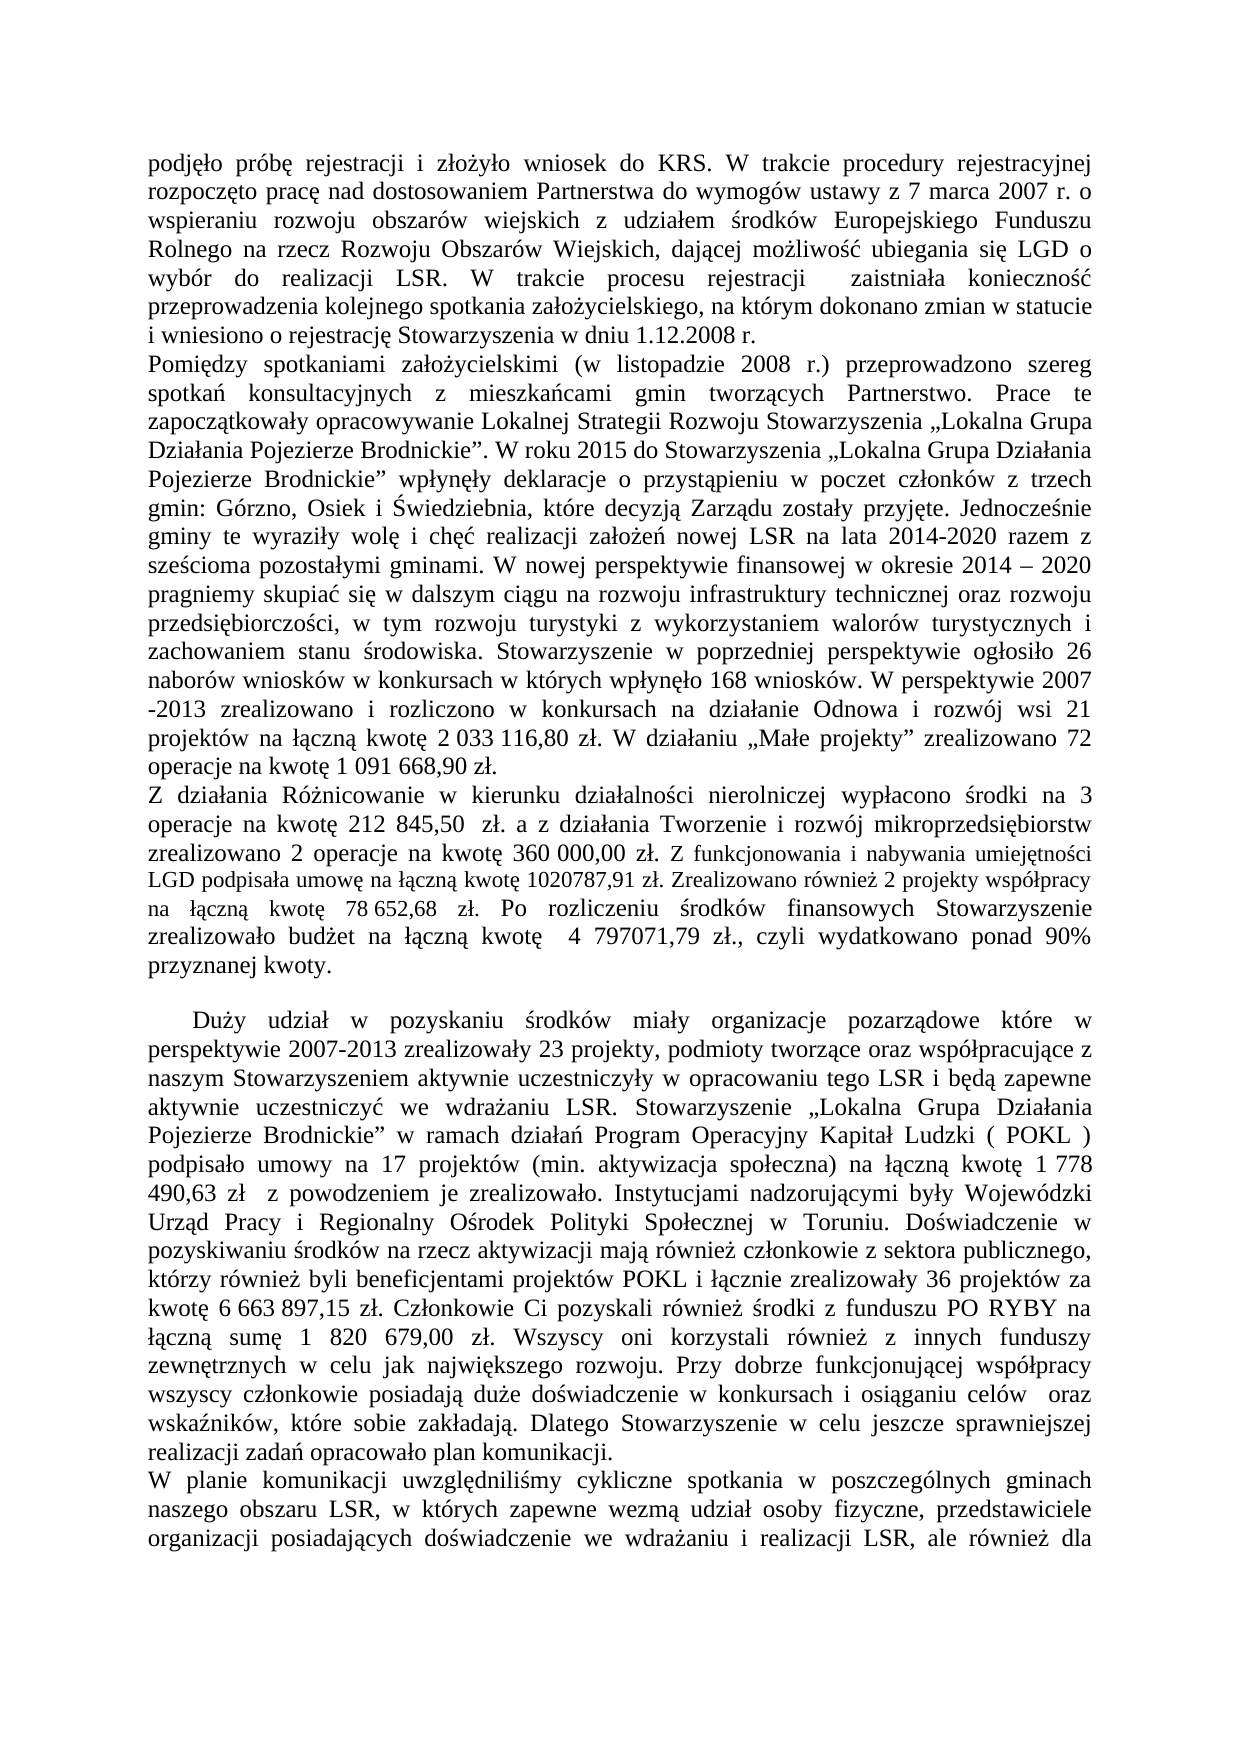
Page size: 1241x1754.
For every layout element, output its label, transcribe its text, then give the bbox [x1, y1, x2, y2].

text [148, 148, 1093, 349]
text Z działania Różnicowanie w kierunku działalności nierolniczej wypłacono środki na 3 operacje na kwotę 212 845,50 zł. a z działania Tworzenie i rozwój mikroprzedsiębiorstw zrealizowano 2 operacje na kwotę 360 000,00 zł. Z funkcjonowania i nabywania umiejętności LGD podpisała umowę na łączną kwotę 1020787,91 zł. Zrealizowano również 2 projekty współpracy na łączną kwotę 78 652,68 zł. Po rozliczeniu środków finansowych Stowarzyszenie zrealizowało budżet na łączną kwotę 4 797071,79 zł., czyli wydatkowano ponad 90% przyznanej kwoty. [148, 780, 1093, 979]
text Duży udział w pozyskaniu środków miały organizacje pozarządowe które w perspektywie 2007-2013 zrealizowały 23 projekty, podmioty tworzące oraz współpracujące z naszym Stowarzyszeniem aktywnie uczestniczyły w opracowaniu tego LSR i będą zapewne aktywnie uczestniczyć we wdrażaniu LSR. Stowarzyszenie „Lokalna Grupa Działania Pojezierze Brodnickie” w ramach działań Program Operacyjny Kapitał Ludzki ( POKL ) podpisało umowy na 17 projektów (min. aktywizacja społeczna) na łączną kwotę 1 778 490,63 zł z powodzeniem je zrealizowało. Instytucjami nadzorującymi były Wojewódzki Urząd Pracy i Regionalny Ośrodek Polityki Społecznej w Toruniu. Doświadczenie w pozyskiwaniu środków na rzecz aktywizacji mają również członkowie z sektora publicznego, którzy również byli beneficjentami projektów POKL i łącznie zrealizowały 36 projektów za kwotę 6 663 897,15 zł. Członkowie Ci pozyskali również środki z funduszu PO RYBY na łączną sumę 1 820 679,00 zł. Wszyscy oni korzystali również z innych funduszy zewnętrznych w celu jak największego rozwoju. Przy dobrze funkcjonującej współpracy wszyscy członkowie posiadają duże doświadczenie w konkursach i osiąganiu celów oraz wskaźników, które sobie zakładają. Dlatego Stowarzyszenie w celu jeszcze sprawniejszej realizacji zadań opracowało plan komunikacji. [148, 1005, 1093, 1465]
text Pomiędzy spotkaniami założycielskimi (w listopadzie 2008 r.) przeprowadzono szereg spotkań konsultacyjnych z mieszkańcami gmin tworzących Partnerstwo. Prace te zapoczątkowały opracowywanie Lokalnej Strategii Rozwoju Stowarzyszenia „Lokalna Grupa Działania Pojezierze Brodnickie”. W roku 2015 do Stowarzyszenia „Lokalna Grupa Działania Pojezierze Brodnickie” wpłynęły deklaracje o przystąpieniu w poczet członków z trzech gmin: Górzno, Osiek i Świedziebnia, które decyzją Zarządu zostały przyjęte. Jednocześnie gminy te wyraziły wolę i chęć realizacji założeń nowej LSR na lata 2014-2020 razem z sześcioma pozostałymi gminami. W nowej perspektywie finansowej w okresie 2014 – 2020 pragniemy skupiać się w dalszym ciągu na rozwoju infrastruktury technicznej oraz rozwoju przedsiębiorczości, w tym rozwoju turystyki z wykorzystaniem walorów turystycznych i zachowaniem stanu środowiska. Stowarzyszenie w poprzedniej perspektywie ogłosiło 26 naborów wniosków w konkursach w których wpłynęło 168 wniosków. W perspektywie 2007 -2013 zrealizowano i rozliczono w konkursach na działanie Odnowa i rozwój wsi 21 projektów na łączną kwotę 2 033 116,80 zł. W działaniu „Małe projekty” zrealizowano 72 operacje na kwotę 1 091 668,90 zł. [148, 349, 1093, 780]
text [148, 1465, 1093, 1552]
